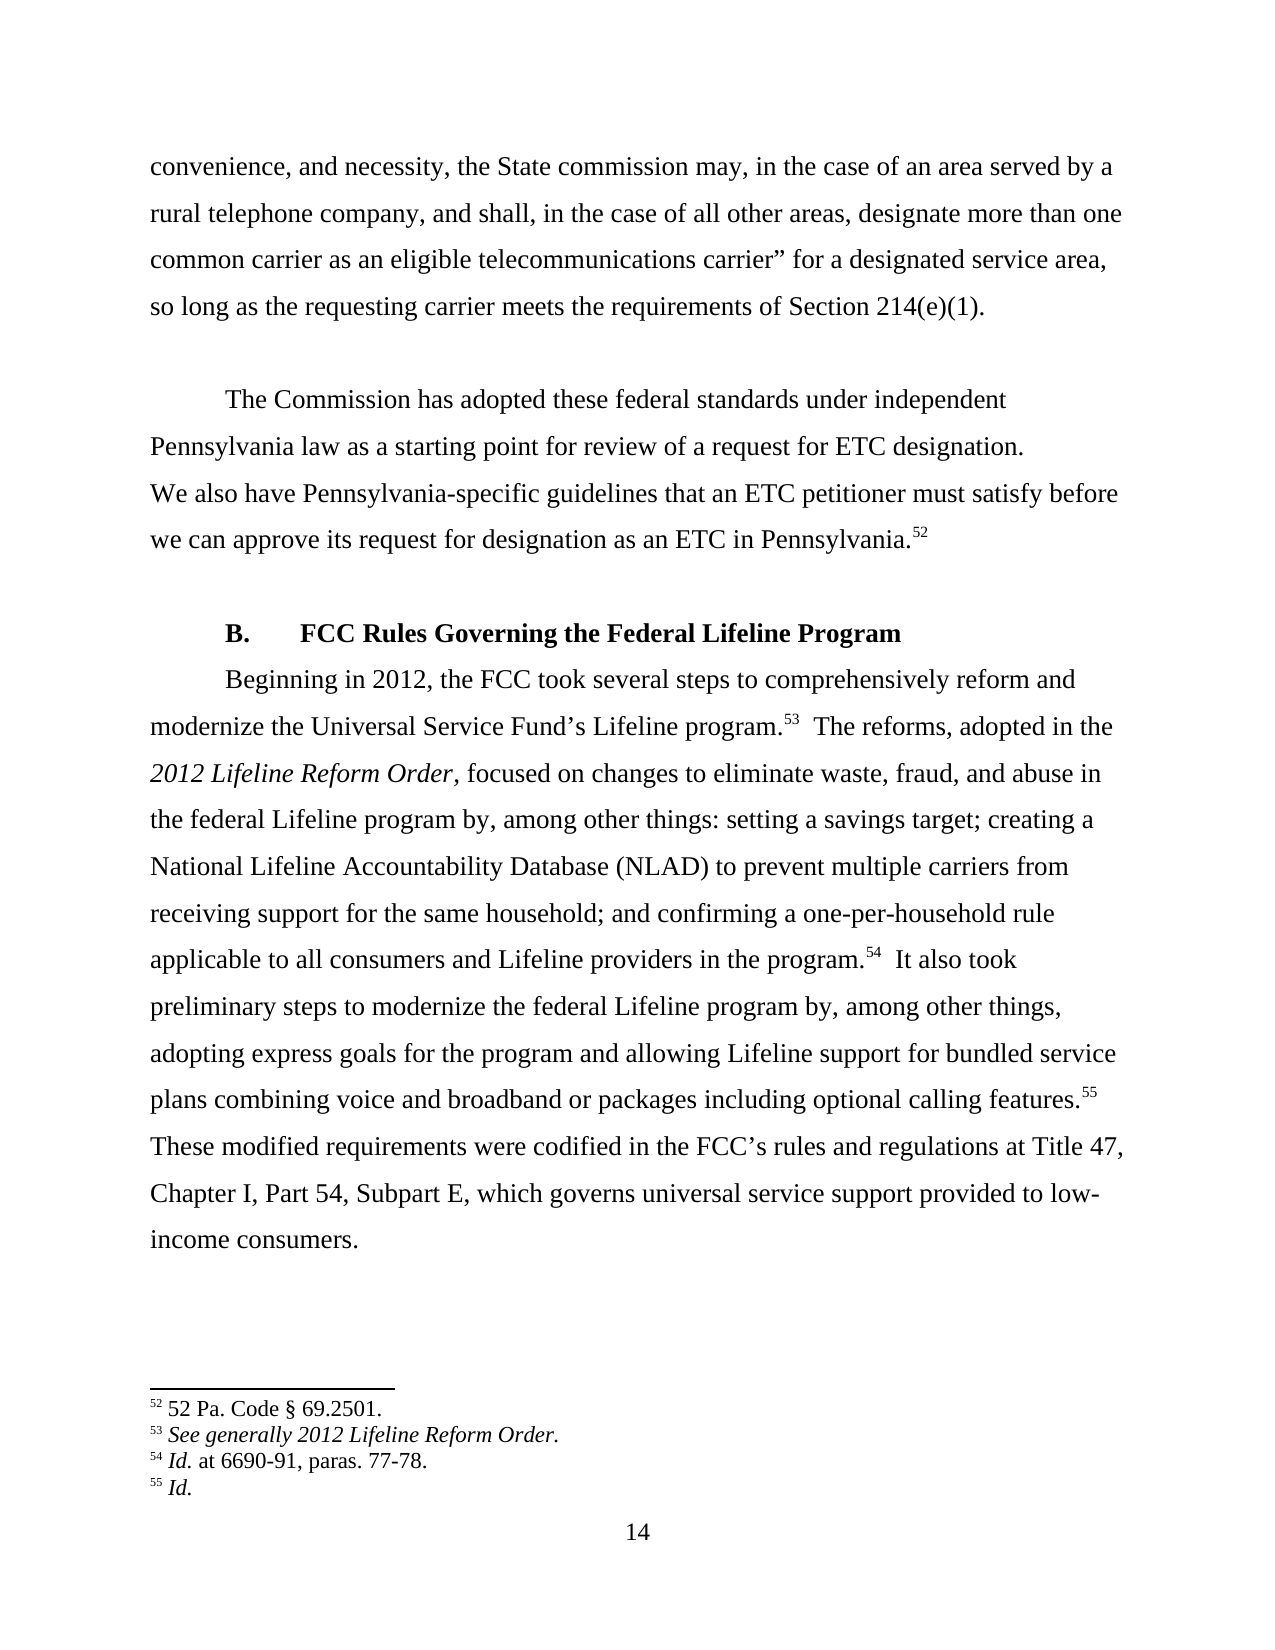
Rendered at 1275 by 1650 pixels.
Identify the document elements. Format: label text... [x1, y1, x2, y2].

text The Commission has adopted these federal standards under independent Pennsylvania law as a starting point for review of a request for ETC designation. [150, 383, 1125, 461]
text B. FCC Rules Governing the Federal Lifeline Program [150, 617, 1125, 648]
text We also have Pennsylvania-specific guidelines that an ETC petitioner must satisfy before we can approve its request for designation as an ETC in Pennsylvania. [150, 477, 1125, 554]
text In addition to meeting these statutory requirements, state commissions must also perform a “public interest” review before approving an ETC designation. Section 214(e)(2) of the Act states that, “[u]pon request and consistent with the public interest, convenience, and necessity, the State commission may, in the case of an area served by a rural telephone company, and shall, in the case of all other areas, designate more than one common carrier as an eligible telecommunications carrier” for a designated service area, so long as the requesting carrier meets the requirements of Section 214(e)(1). [150, 150, 1125, 321]
text Beginning in 2012, the FCC took several steps to comprehensively reform and modernize the Universal Service Fund’s Lifeline program. The reforms, adopted in the 2012 Lifeline Reform Order, focused on changes to eliminate waste, fraud, and abuse in the federal Lifeline program by, among other things: setting a savings target; creating a National Lifeline Accountability Database (NLAD) to prevent multiple carriers from receiving support for the same household; and confirming a one-per-household rule applicable to all consumers and Lifeline providers in the program. It also took preliminary steps to modernize the federal Lifeline program by, among other things, adopting express goals for the program and allowing Lifeline support for bundled service plans combining voice and broadband or packages including optional calling features. These modified requirements were codified in the FCC’s rules and regulations at Title 47, Chapter I, Part 54, Subpart E, which governs universal service support provided to low-income consumers. [150, 663, 1125, 1254]
